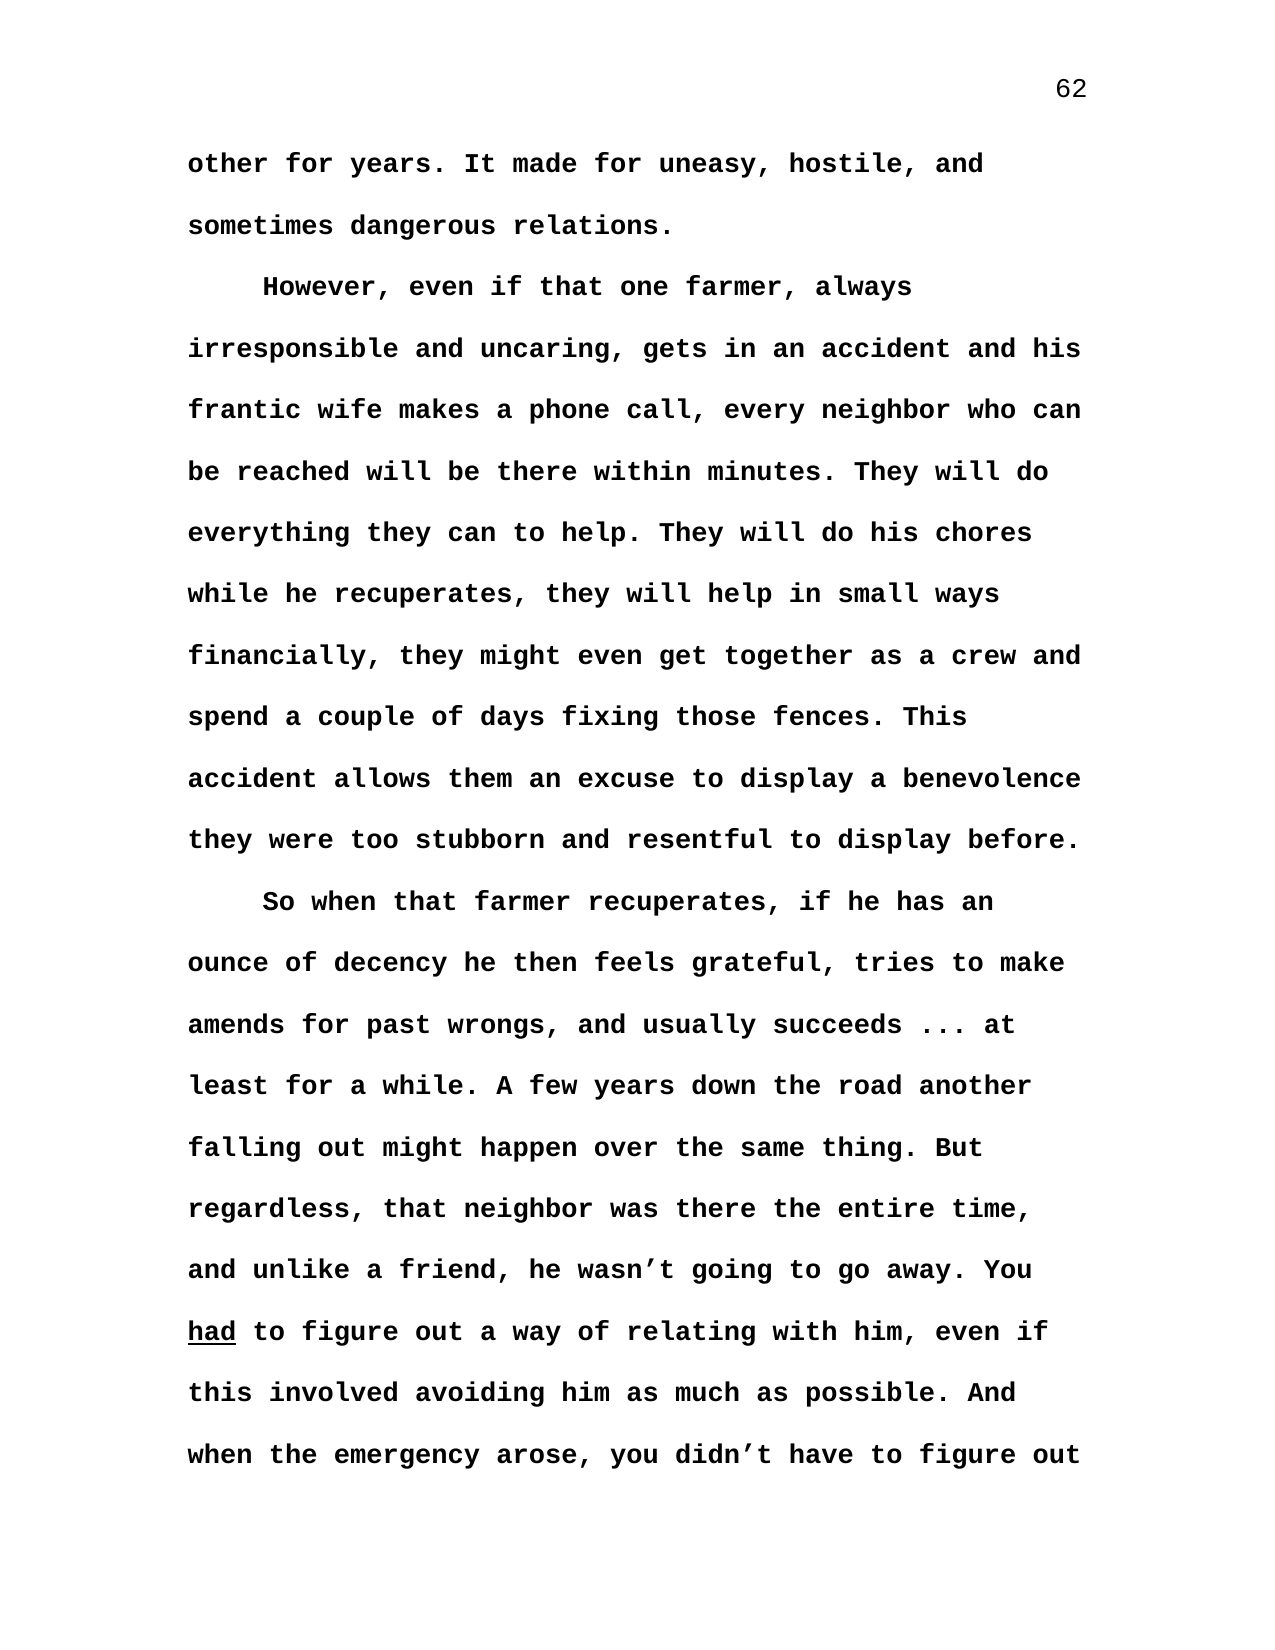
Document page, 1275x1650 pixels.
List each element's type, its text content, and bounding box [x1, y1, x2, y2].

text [187, 150, 1087, 242]
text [187, 887, 1087, 1471]
text However, even if that one farmer, always irresponsible and uncaring, gets in an accident and his frantic wife makes a phone call, every neighbor who can be reached will be there within minutes. They will do everything they can to help. They will do his chores while he recuperates, they will help in small ways financially, they might even get together as a crew and spend a couple of days fixing those fences. This accident allows them an excuse to display a benevolence they were too stubborn and resentful to display before. [187, 273, 1087, 857]
